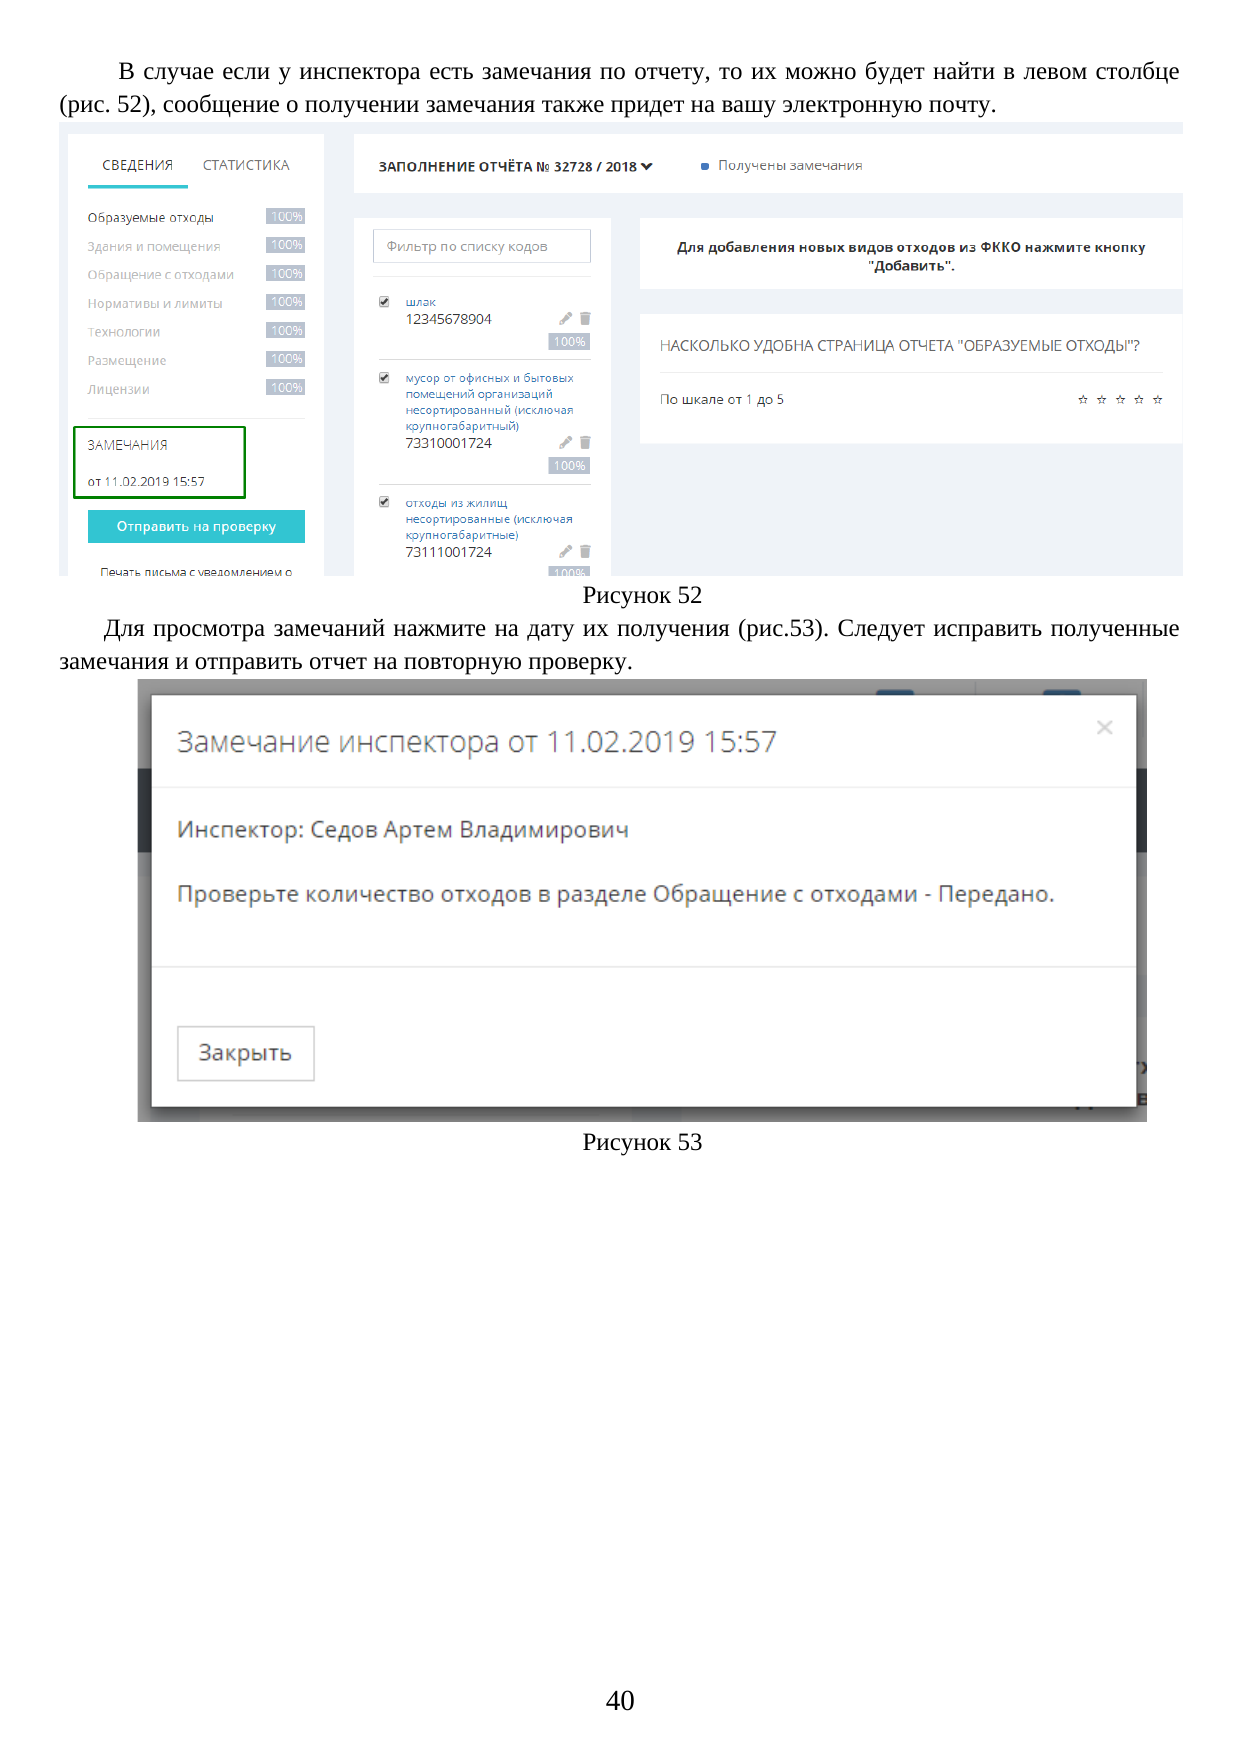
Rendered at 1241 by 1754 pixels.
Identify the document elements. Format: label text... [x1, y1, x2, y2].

text Рисунок 53 [59, 1127, 1181, 1156]
text В случае если у инспектора есть замечания по отчету, то их можно будет найти в левом столбце (рис. 52), сообщение о получении замечания также придет на вашу электронную почту. [59, 56, 1181, 118]
picture [137, 679, 1147, 1122]
text Рисунок 52 [59, 580, 1181, 609]
text Для просмотра замечаний нажмите на дату их получения (рис.53). Следует исправить полученные замечания и отправить отчет на повторную проверку. [59, 613, 1181, 675]
picture [59, 122, 1183, 576]
